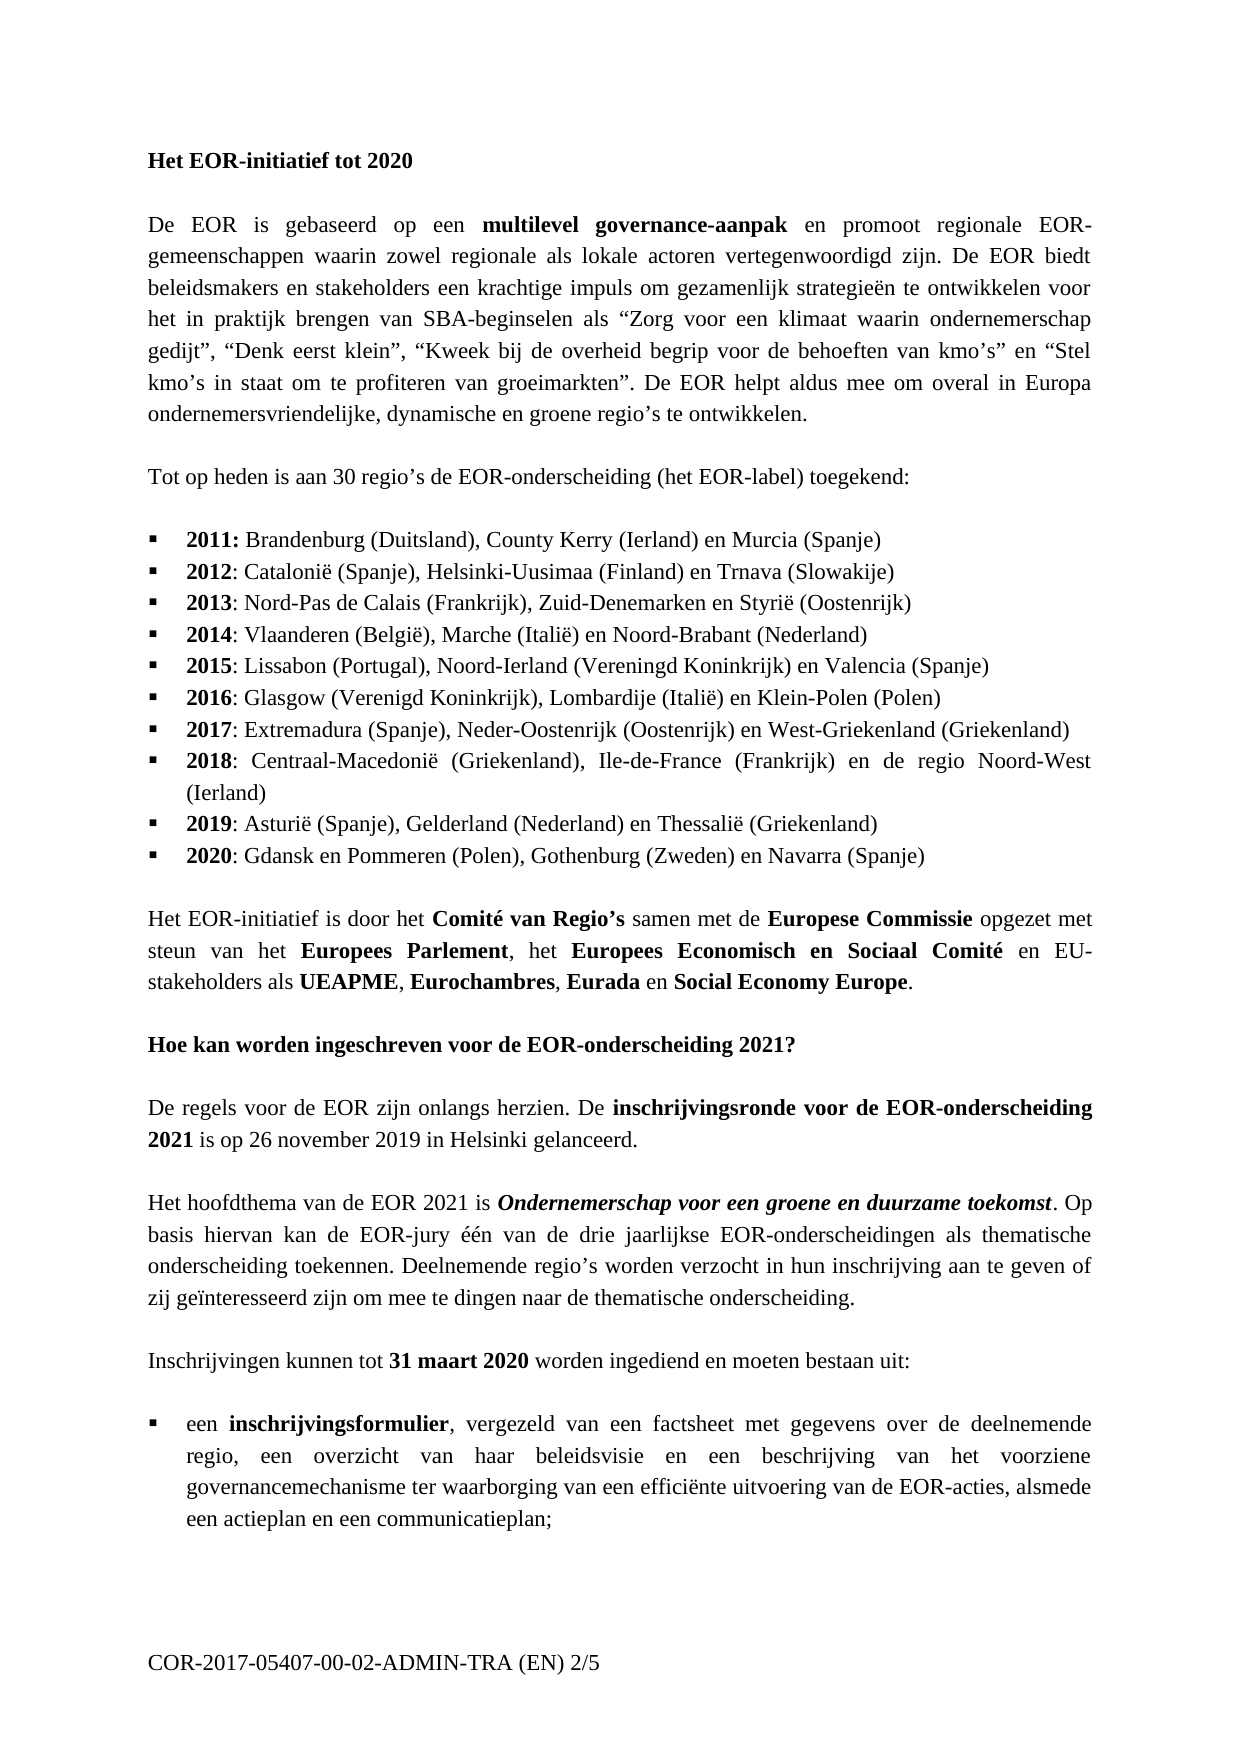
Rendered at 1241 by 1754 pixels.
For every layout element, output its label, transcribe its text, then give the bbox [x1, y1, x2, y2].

text Tot op heden is aan 30 regio’s de EOR-onderscheiding (het EOR-label) toegekend: [148, 463, 1093, 489]
list 2019: Asturië (Spanje), Gelderland (Nederland) en Thessalië (Griekenland) [148, 810, 1093, 837]
list 2018: Centraal-Macedonië (Griekenland), Ile-de-France (Frankrijk) en de regio Noord-West (Ierland) [148, 747, 1093, 805]
text Hoe kan worden ingeschreven voor de EOR-onderscheiding 2021? [148, 1031, 1093, 1058]
text Het hoofdthema van de EOR 2021 is Ondernemerschap voor een groene en duurzame toekomst. Op basis hiervan kan de EOR-jury één van de drie jaarlijkse EOR-onderscheidingen als thematische onderscheiding toekennen. Deelnemende regio’s worden verzocht in hun inschrijving aan te geven of zij geïnteresseerd zijn om mee te dingen naar de thematische onderscheiding. [148, 1189, 1093, 1310]
text De regels voor de EOR zijn onlangs herzien. De inschrijvingsronde voor de EOR-onderscheiding 2021 is op 26 november 2019 in Helsinki gelanceerd. [148, 1094, 1093, 1152]
list 2016: Glasgow (Verenigd Koninkrijk), Lombardije (Italië) en Klein-Polen (Polen) [148, 684, 1093, 711]
list 2020: Gdansk en Pommeren (Polen), Gothenburg (Zweden) en Navarra (Spanje) [148, 842, 1093, 868]
list 2011: Brandenburg (Duitsland), County Kerry (Ierland) en Murcia (Spanje) [148, 526, 1093, 553]
text Inschrijvingen kunnen tot 31 maart 2020 worden ingediend en moeten bestaan uit: [148, 1347, 1093, 1373]
list 2014: Vlaanderen (België), Marche (Italië) en Noord-Brabant (Nederland) [148, 621, 1093, 647]
list 2012: Catalonië (Spanje), Helsinki-Uusimaa (Finland) en Trnava (Slowakije) [148, 558, 1093, 584]
list 2017: Extremadura (Spanje), Neder-Oostenrijk (Oostenrijk) en West-Griekenland (Griekenland) [148, 716, 1093, 742]
text Het EOR-initiatief tot 2020 [148, 148, 1093, 174]
list 2015: Lissabon (Portugal), Noord-Ierland (Vereningd Koninkrijk) en Valencia (Spanje) [148, 653, 1093, 679]
text De EOR is gebaseerd op een multilevel governance-aanpak en promoot regionale EOR-gemeenschappen waarin zowel regionale als lokale actoren vertegenwoordigd zijn. De EOR biedt beleidsmakers en stakeholders een krachtige impuls om gezamenlijk strategieën te ontwikkelen voor het in praktijk brengen van SBA-beginselen als “Zorg voor een klimaat waarin ondernemerschap gedijt”, “Denk eerst klein”, “Kweek bij de overheid begrip voor de behoeften van kmo’s” en “Stel kmo’s in staat om te profiteren van groeimarkten”. De EOR helpt aldus mee om overal in Europa ondernemersvriendelijke, dynamische en groene regio’s te ontwikkelen. [148, 211, 1093, 426]
list een inschrijvingsformulier, vergezeld van een factsheet met gegevens over de deelnemende regio, een overzicht van haar beleidsvisie en een beschrijving van het voorziene governancemechanisme ter waarborging van een efficiënte uitvoering van de EOR-acties, alsmede een actieplan en een communicatieplan; [148, 1410, 1093, 1531]
text Het EOR-initiatief is door het Comité van Regio’s samen met de Europese Commissie opgezet met steun van het Europees Parlement, het Europees Economisch en Sociaal Comité en EU-stakeholders als UEAPME, Eurochambres, Eurada en Social Economy Europe. [148, 905, 1093, 994]
list 2013: Nord-Pas de Calais (Frankrijk), Zuid-Denemarken en Styrië (Oostenrijk) [148, 589, 1093, 616]
